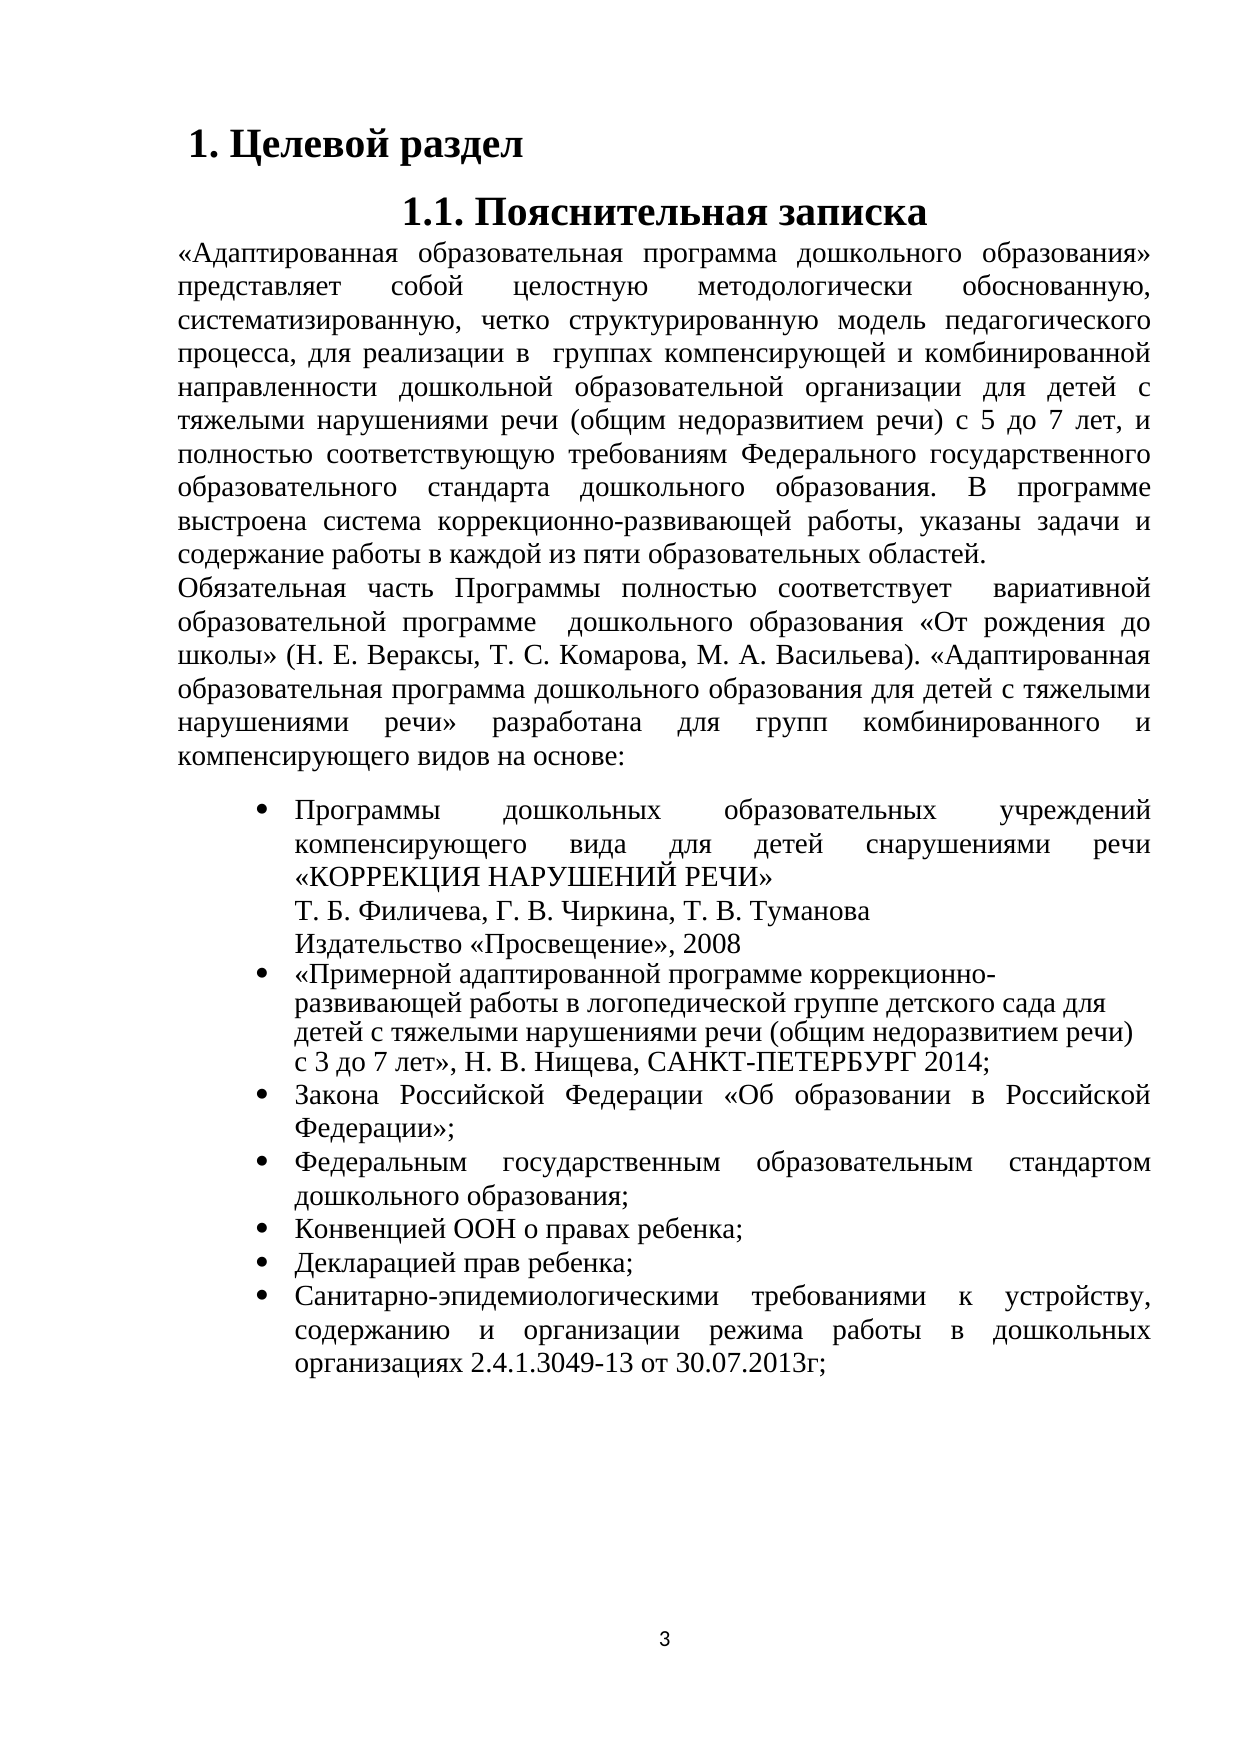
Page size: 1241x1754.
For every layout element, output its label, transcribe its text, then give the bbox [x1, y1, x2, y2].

text 1. Целевой раздел [177, 118, 1152, 166]
list Декларацией прав ребенка; [257, 1245, 1152, 1278]
text «Адаптированная образовательная программа дошкольного образования» представляет собой целостную методологически обоснованную, систематизированную, четко структурированную модель педагогического процесса, для реализации в группах компенсирующей и комбинированной направленности дошкольной образовательной организации для детей с тяжелыми нарушениями речи (общим недоразвитием речи) с 5 до 7 лет, и полностью соответствующую требованиям Федерального государственного образовательного стандарта дошкольного образования. В программе выстроена система коррекционно-развивающей работы, указаны задачи и содержание работы в каждой из пяти образовательных областей. [177, 235, 1152, 570]
list Т. Б. Филичева, Г. В. Чиркина, Т. В. Туманова [294, 893, 1152, 927]
list Федеральным государственным образовательным стандартом дошкольного образования; [257, 1144, 1152, 1211]
list Закона Российской Федерации «Об образовании в Российской Федерации»; [257, 1077, 1152, 1144]
list «Примерной адаптированной программе коррекционно-развивающей работы в логопедической группе детского сада для детей с тяжелыми нарушениями речи (общим недоразвитием речи) с 3 до 7 лет», Н. В. Нищева, САНКТ-ПЕТЕРБУРГ 2014; [257, 960, 1152, 1077]
list Издательство «Просвещение», 2008 [294, 927, 1152, 960]
list Санитарно-эпидемиологическими требованиями к устройству, содержанию и организации режима работы в дошкольных организациях 2.4.1.3049-13 от 30.07.2013г; [257, 1278, 1152, 1379]
text 1.1. Пояснительная записка [177, 187, 1152, 235]
list Конвенцией ООН о правах ребенка; [257, 1211, 1152, 1245]
list Программы дошкольных образовательных учреждений компенсирующего вида для детей снарушениями речи «КОРРЕКЦИЯ НАРУШЕНИЙ РЕЧИ» [257, 792, 1152, 893]
text Обязательная часть Программы полностью соответствует вариативной образовательной программе дошкольного образования «От рождения до школы» (Н. Е. Вераксы, Т. С. Комарова, М. А. Васильева). «Адаптированная образовательная программа дошкольного образования для детей с тяжелыми нарушениями речи» разработана для групп комбинированного и компенсирующего видов на основе: [177, 570, 1152, 771]
